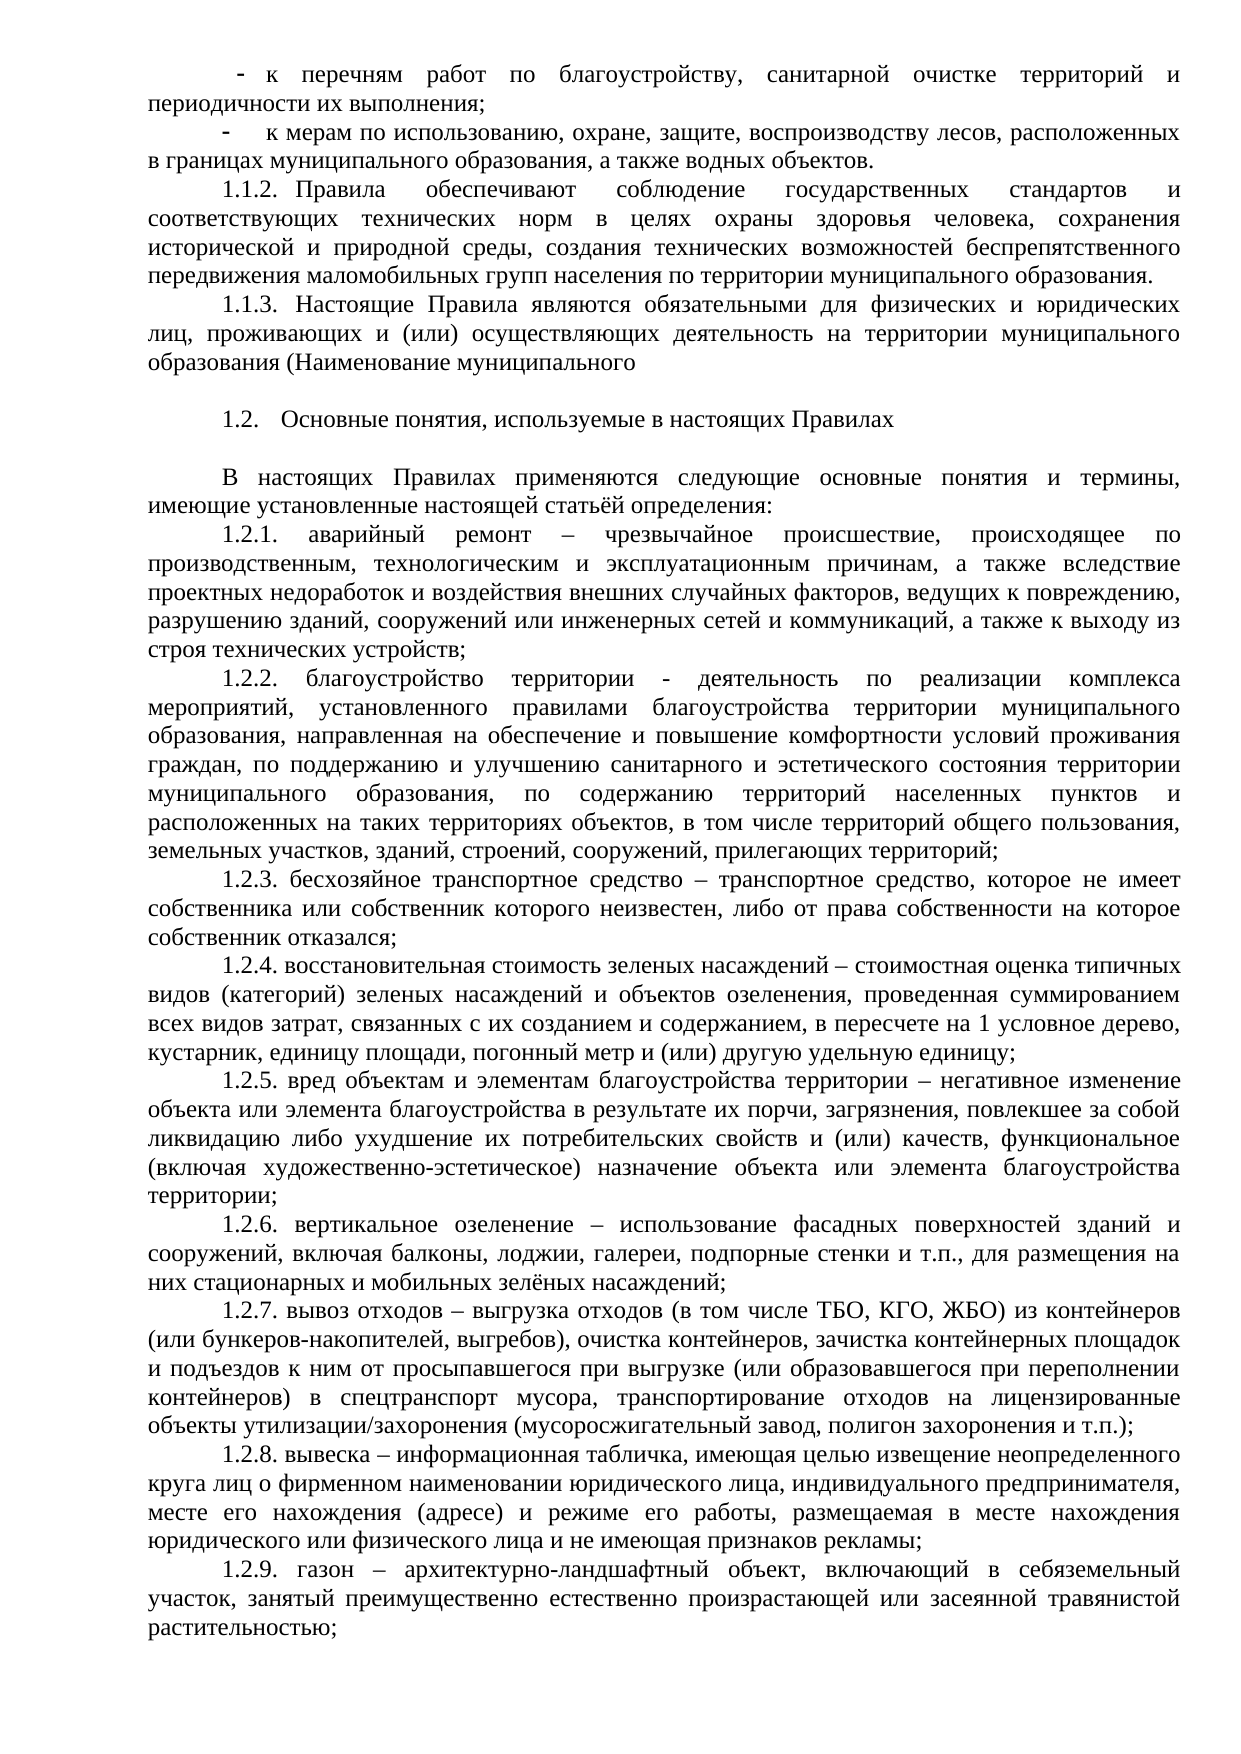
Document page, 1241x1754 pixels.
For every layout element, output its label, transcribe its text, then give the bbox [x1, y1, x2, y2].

list к перечням работ по благоустройству, санитарной очистке территорий и периодичности их выполнения; [148, 59, 1181, 117]
text 1.2.8. вывеска – информационная табличка, имеющая целью извещение неопределенного круга лиц о фирменном наименовании юридического лица, индивидуального предпринимателя, месте его нахождения (адресе) и режиме его работы, размещаемая в месте нахождения юридического или физического лица и не имеющая признаков рекламы; [148, 1439, 1181, 1554]
text 1.2.6. вертикальное озеленение – использование фасадных поверхностей зданий и сооружений, включая балконы, лоджии, галереи, подпорные стенки и т.п., для размещения на них стационарных и мобильных зелёных насаждений; [148, 1209, 1181, 1295]
text 1.2.1. аварийный ремонт – чрезвычайное происшествие, происходящее по производственным, технологическим и эксплуатационным причинам, а также вследствие проектных недоработок и воздействия внешних случайных факторов, ведущих к повреждению, разрушению зданий, сооружений или инженерных сетей и коммуникаций, а также к выходу из строя технических устройств; [148, 519, 1181, 663]
list к мерам по использованию, охране, защите, воспроизводству лесов, расположенных в границах муниципального образования, а также водных объектов. [148, 117, 1181, 174]
text 1.2.5. вред объектам и элементам благоустройства территории – негативное изменение объекта или элемента благоустройства в результате их порчи, загрязнения, повлекшее за собой ликвидацию либо ухудшение их потребительских свойств и (или) качеств, функциональное (включая художественно-эстетическое) назначение объекта или элемента благоустройства территории; [148, 1065, 1181, 1209]
list Настоящие Правила являются обязательными для физических и юридических лиц, проживающих и (или) осуществляющих деятельность на территории муниципального образования (Наименование муниципального [148, 289, 1181, 375]
text 1.2.2. благоустройство территории - деятельность по реализации комплекса мероприятий, установленного правилами благоустройства территории муниципального образования, направленная на обеспечение и повышение комфортности условий проживания граждан, по поддержанию и улучшению санитарного и эстетического состояния территории муниципального образования, по содержанию территорий населенных пунктов и расположенных на таких территориях объектов, в том числе территорий общего пользования, земельных участков, зданий, строений, сооружений, прилегающих территорий; [148, 663, 1181, 864]
text В настоящих Правилах применяются следующие основные понятия и термины, имеющие установленные настоящей статьёй определения: [148, 462, 1181, 519]
text 1.2.9. газон – архитектурно-ландшафтный объект, включающий в себяземельный участок, занятый преимущественно естественно произрастающей или засеянной травянистой растительностью; [148, 1554, 1181, 1640]
text 1.2.7. вывоз отходов – выгрузка отходов (в том числе ТБО, КГО, ЖБО) из контейнеров (или бункеров-накопителей, выгребов), очистка контейнеров, зачистка контейнерных площадок и подъездов к ним от просыпавшегося при выгрузке (или образовавшегося при переполнении контейнеров) в спецтранспорт мусора, транспортирование отходов на лицензированные объекты утилизации/захоронения (мусоросжигательный завод, полигон захоронения и т.п.); [148, 1295, 1181, 1439]
text 1.2.3. бесхозяйное транспортное средство – транспортное средство, которое не имеет собственника или собственник которого неизвестен, либо от права собственности на которое собственник отказался; [148, 864, 1181, 950]
text 1.2.4. восстановительная стоимость зеленых насаждений – стоимостная оценка типичных видов (категорий) зеленых насаждений и объектов озеленения, проведенная суммированием всех видов затрат, связанных с их созданием и содержанием, в пересчете на 1 условное дерево, кустарник, единицу площади, погонный метр и (или) другую удельную единицу; [148, 950, 1181, 1065]
list Основные понятия, используемые в настоящих Правилах [148, 404, 1181, 433]
list Правила обеспечивают соблюдение государственных стандартов и соответствующих технических норм в целях охраны здоровья человека, сохранения исторической и природной среды, создания технических возможностей беспрепятственного передвижения маломобильных групп населения по территории муниципального образования. [148, 174, 1181, 289]
